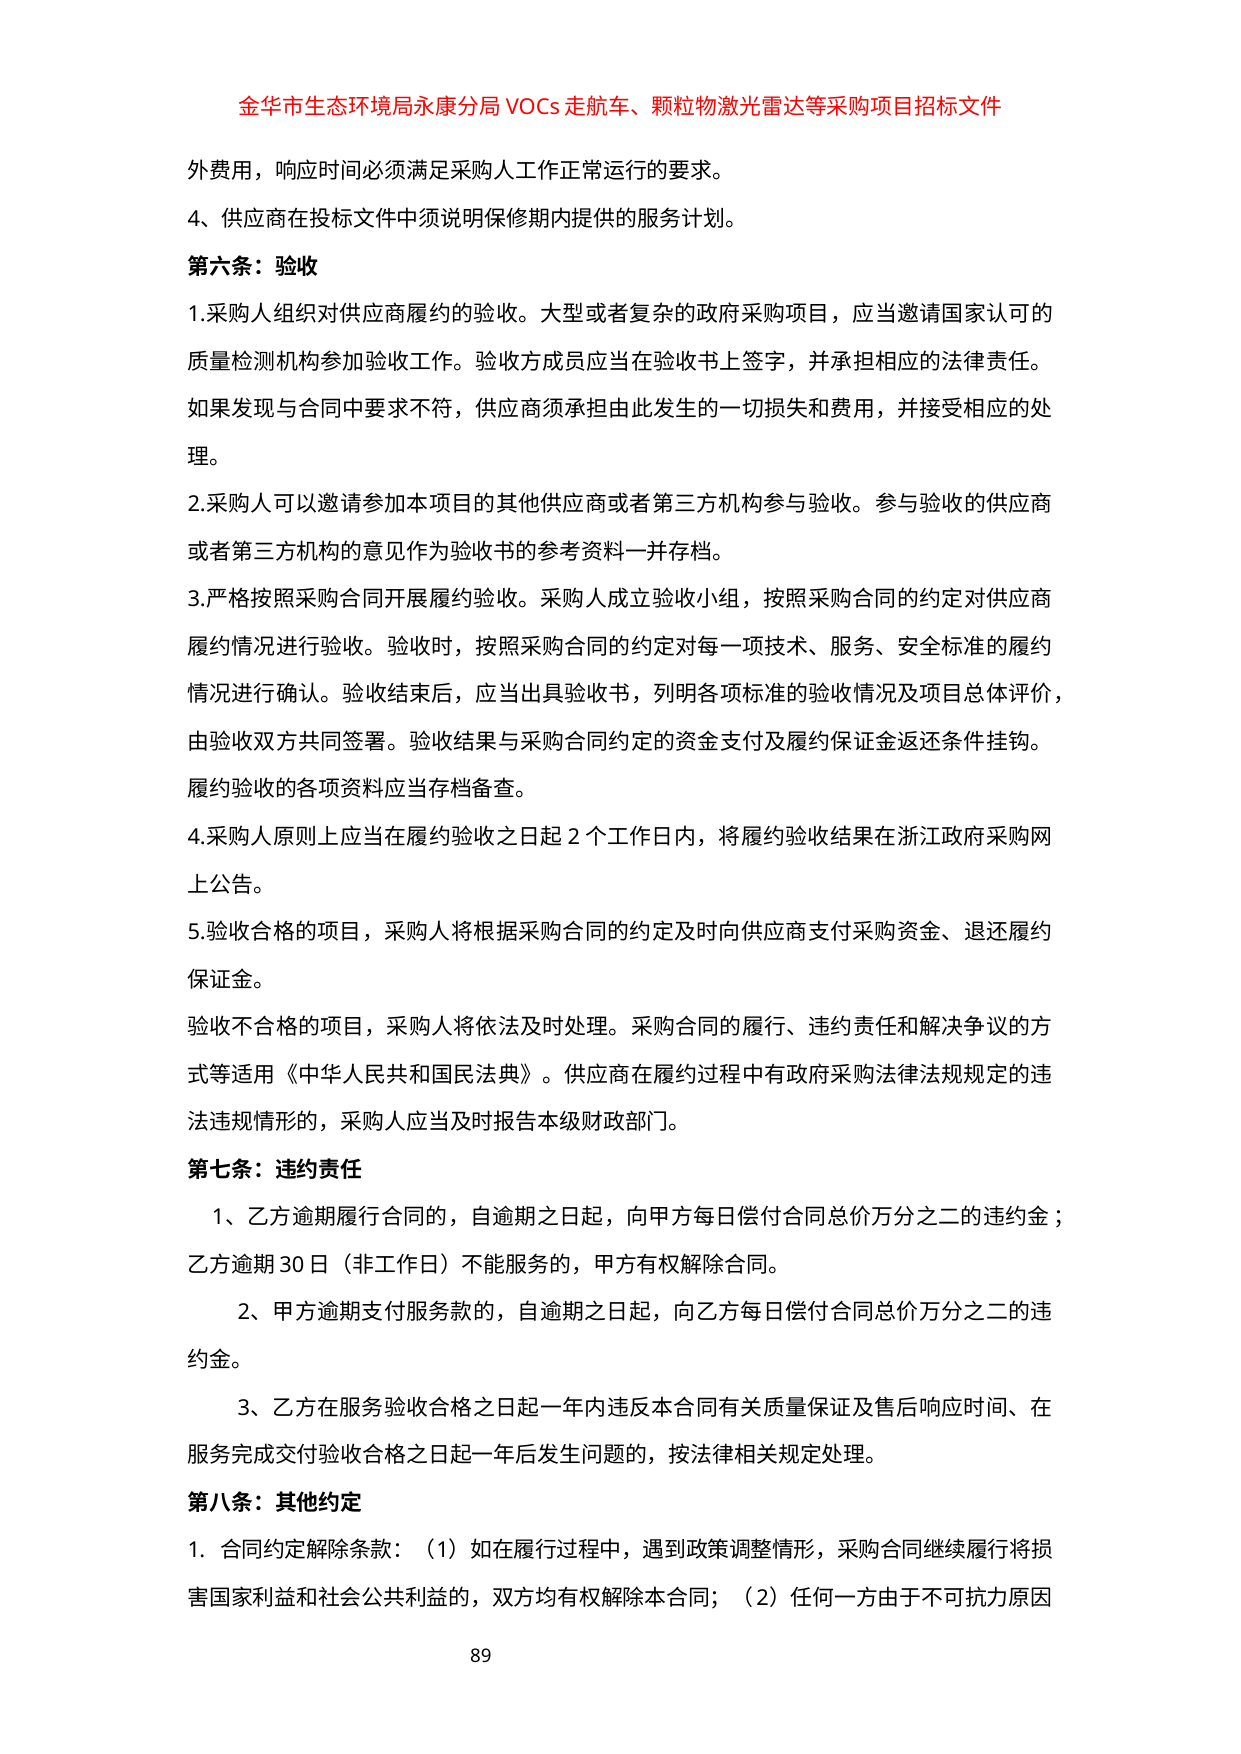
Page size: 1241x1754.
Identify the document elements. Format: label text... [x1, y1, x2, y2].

text 5.验收合格的项目，采购人将根据采购合同的约定及时向供应商支付采购资金、退还履约保证金。 [187, 914, 1053, 993]
text 1.采购人组织对供应商履约的验收。大型或者复杂的政府采购项目，应当邀请国家认可的质量检测机构参加验收工作。验收方成员应当在验收书上签字，并承担相应的法律责任。如果发现与合同中要求不符，供应商须承担由此发生的一切损失和费用，并接受相应的处理。 [187, 296, 1053, 470]
text 验收不合格的项目，采购人将依法及时处理。采购合同的履行、违约责任和解决争议的方式等适用《中华人民共和国民法典》。供应商在履约过程中有政府采购法律法规规定的违法违规情形的，采购人应当及时报告本级财政部门。 [187, 1009, 1053, 1136]
text 第八条：其他约定 [187, 1484, 1053, 1516]
text 第七条：违约责任 [187, 1152, 1053, 1183]
text 4.采购人原则上应当在履约验收之日起2个工作日内，将履约验收结果在浙江政府采购网上公告。 [187, 819, 1053, 898]
text 2、甲方逾期支付服务款的，自逾期之日起，向乙方每日偿付合同总价万分之二的违约金。 [187, 1294, 1053, 1374]
text 3、乙方在服务验收合格之日起一年内违反本合同有关质量保证及售后响应时间、在服务完成交付验收合格之日起一年后发生问题的，按法律相关规定处理。 [187, 1389, 1053, 1469]
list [187, 1532, 1053, 1611]
text 1、乙方逾期履行合同的，自逾期之日起，向甲方每日偿付合同总价万分之二的违约金；乙方逾期30日（非工作日）不能服务的，甲方有权解除合同。 [187, 1199, 1053, 1278]
text 3.严格按照采购合同开展履约验收。采购人成立验收小组，按照采购合同的约定对供应商履约情况进行验收。验收时，按照采购合同的约定对每一项技术、服务、安全标准的履约情况进行确认。验收结束后，应当出具验收书，列明各项标准的验收情况及项目总体评价，由验收双方共同签署。验收结果与采购合同约定的资金支付及履约保证金返还条件挂钩。履约验收的各项资料应当存档备查。 [187, 581, 1053, 803]
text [187, 153, 1053, 185]
text 第六条：验收 [187, 249, 1053, 280]
text 4、供应商在投标文件中须说明保修期内提供的服务计划。 [187, 201, 1053, 233]
text 2.采购人可以邀请参加本项目的其他供应商或者第三方机构参与验收。参与验收的供应商或者第三方机构的意见作为验收书的参考资料一并存档。 [187, 486, 1053, 566]
